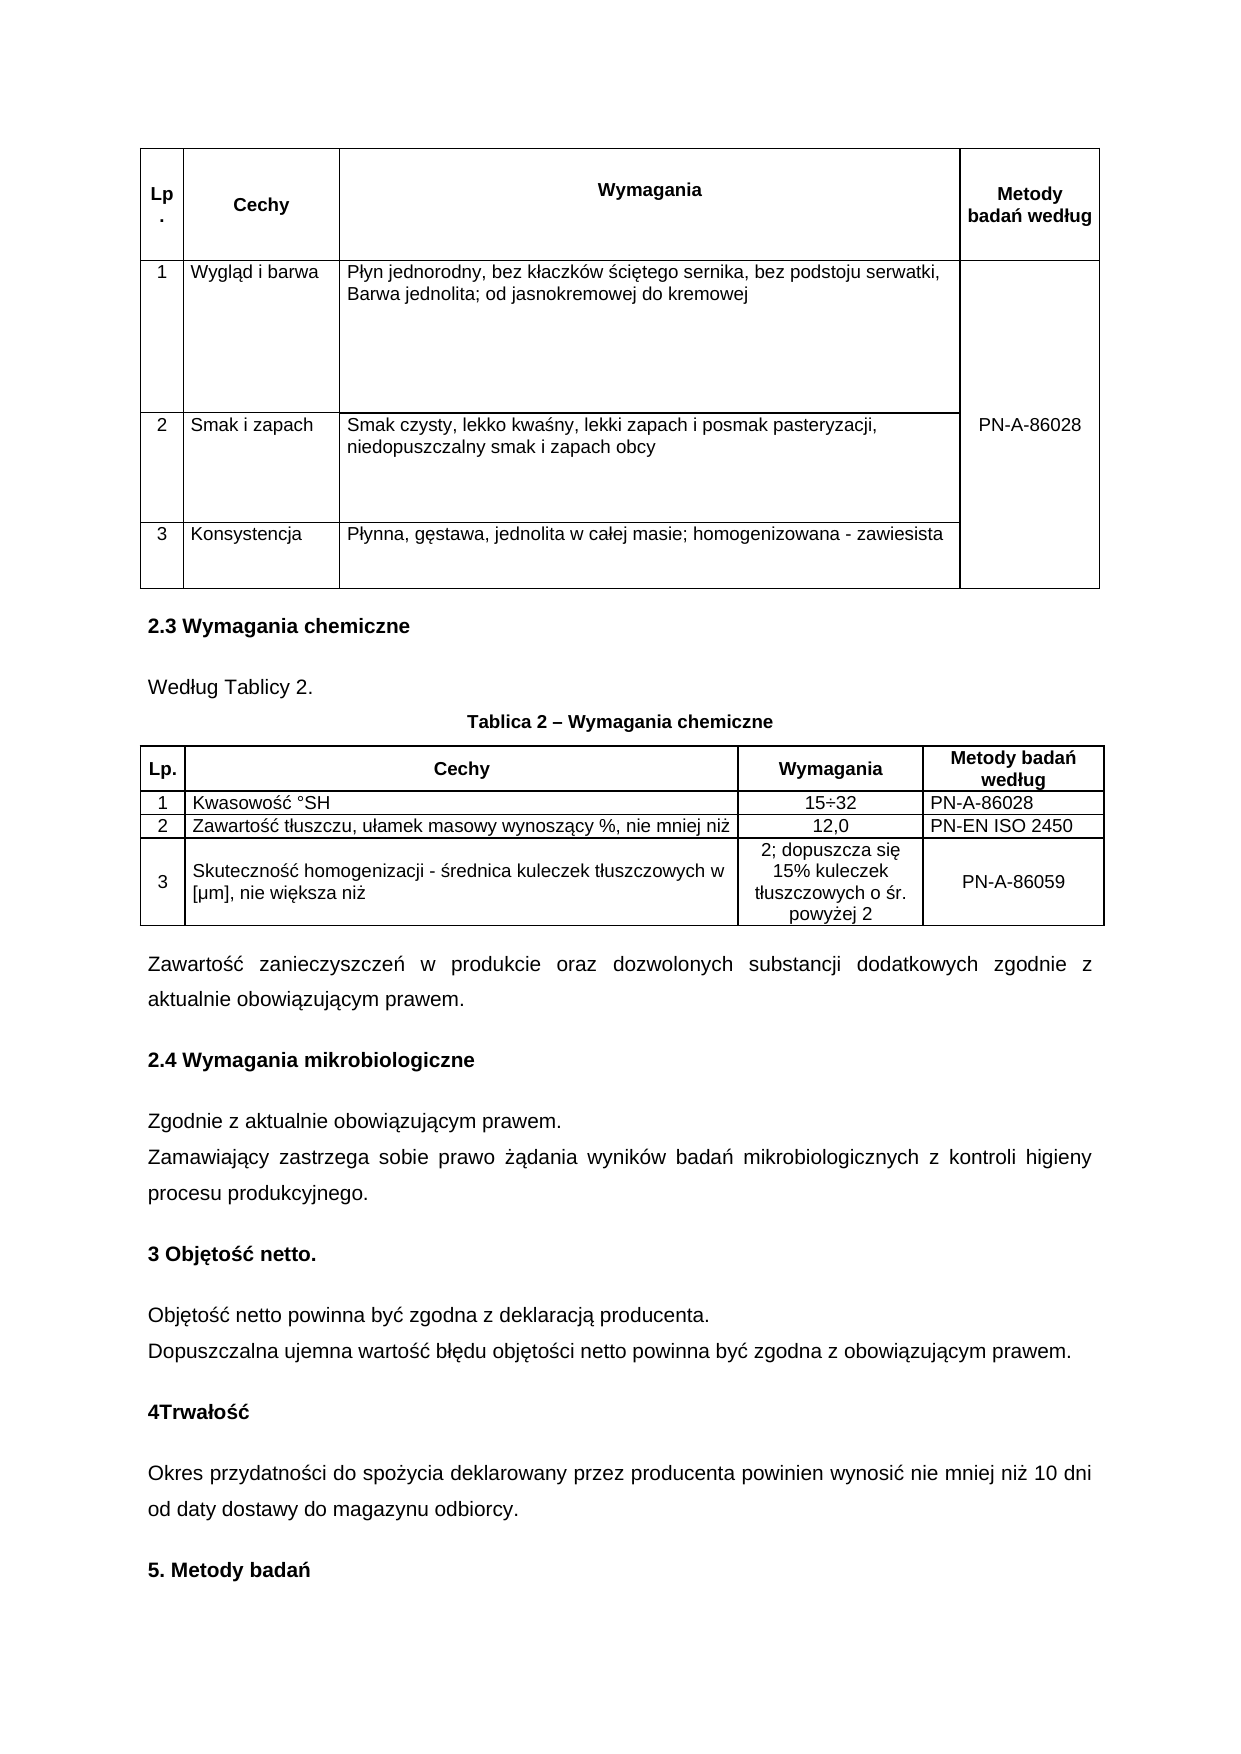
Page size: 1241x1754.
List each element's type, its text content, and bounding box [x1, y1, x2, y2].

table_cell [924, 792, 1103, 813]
subtitle Tablica 2 – Wymagania chemiczne [148, 711, 1093, 733]
text Według Tablicy 2. [148, 675, 1093, 699]
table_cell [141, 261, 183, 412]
text 2.3 Wymagania chemiczne [148, 614, 1093, 638]
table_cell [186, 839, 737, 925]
text 5. Metody badań [148, 1558, 1093, 1582]
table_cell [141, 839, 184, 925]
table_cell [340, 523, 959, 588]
text Dopuszczalna ujemna wartość błędu objętości netto powinna być zgodna z obowiązującym prawem. [148, 1339, 1093, 1363]
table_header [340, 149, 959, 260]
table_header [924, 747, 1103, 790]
text 3 Objętość netto. [148, 1242, 1093, 1266]
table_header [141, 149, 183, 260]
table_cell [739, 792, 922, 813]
text Zawartość zanieczyszczeń w produkcie oraz dozwolonych substancji dodatkowych zgodnie z aktualnie obowiązującym prawem. [148, 951, 1093, 1011]
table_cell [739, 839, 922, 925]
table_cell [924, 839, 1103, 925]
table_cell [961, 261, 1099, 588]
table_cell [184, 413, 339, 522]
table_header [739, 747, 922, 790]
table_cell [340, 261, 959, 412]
text 2.4 Wymagania mikrobiologiczne [148, 1048, 1093, 1072]
text Zgodnie z aktualnie obowiązującym prawem. [148, 1109, 1093, 1133]
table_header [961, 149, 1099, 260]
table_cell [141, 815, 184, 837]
text 4Trwałość [148, 1400, 1093, 1424]
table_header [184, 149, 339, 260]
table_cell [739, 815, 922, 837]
text Okres przydatności do spożycia deklarowany przez producenta powinien wynosić nie mniej niż 10 dni od daty dostawy do magazynu odbiorcy. [148, 1461, 1093, 1521]
text Objętość netto powinna być zgodna z deklaracją producenta. [148, 1303, 1093, 1327]
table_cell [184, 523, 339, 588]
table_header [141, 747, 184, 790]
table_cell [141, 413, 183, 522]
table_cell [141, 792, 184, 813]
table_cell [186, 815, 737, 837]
text Zamawiający zastrzega sobie prawo żądania wyników badań mikrobiologicznych z kontroli higieny procesu produkcyjnego. [148, 1145, 1093, 1205]
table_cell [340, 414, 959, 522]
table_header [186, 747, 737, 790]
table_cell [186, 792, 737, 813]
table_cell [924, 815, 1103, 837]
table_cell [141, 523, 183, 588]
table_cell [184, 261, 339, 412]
